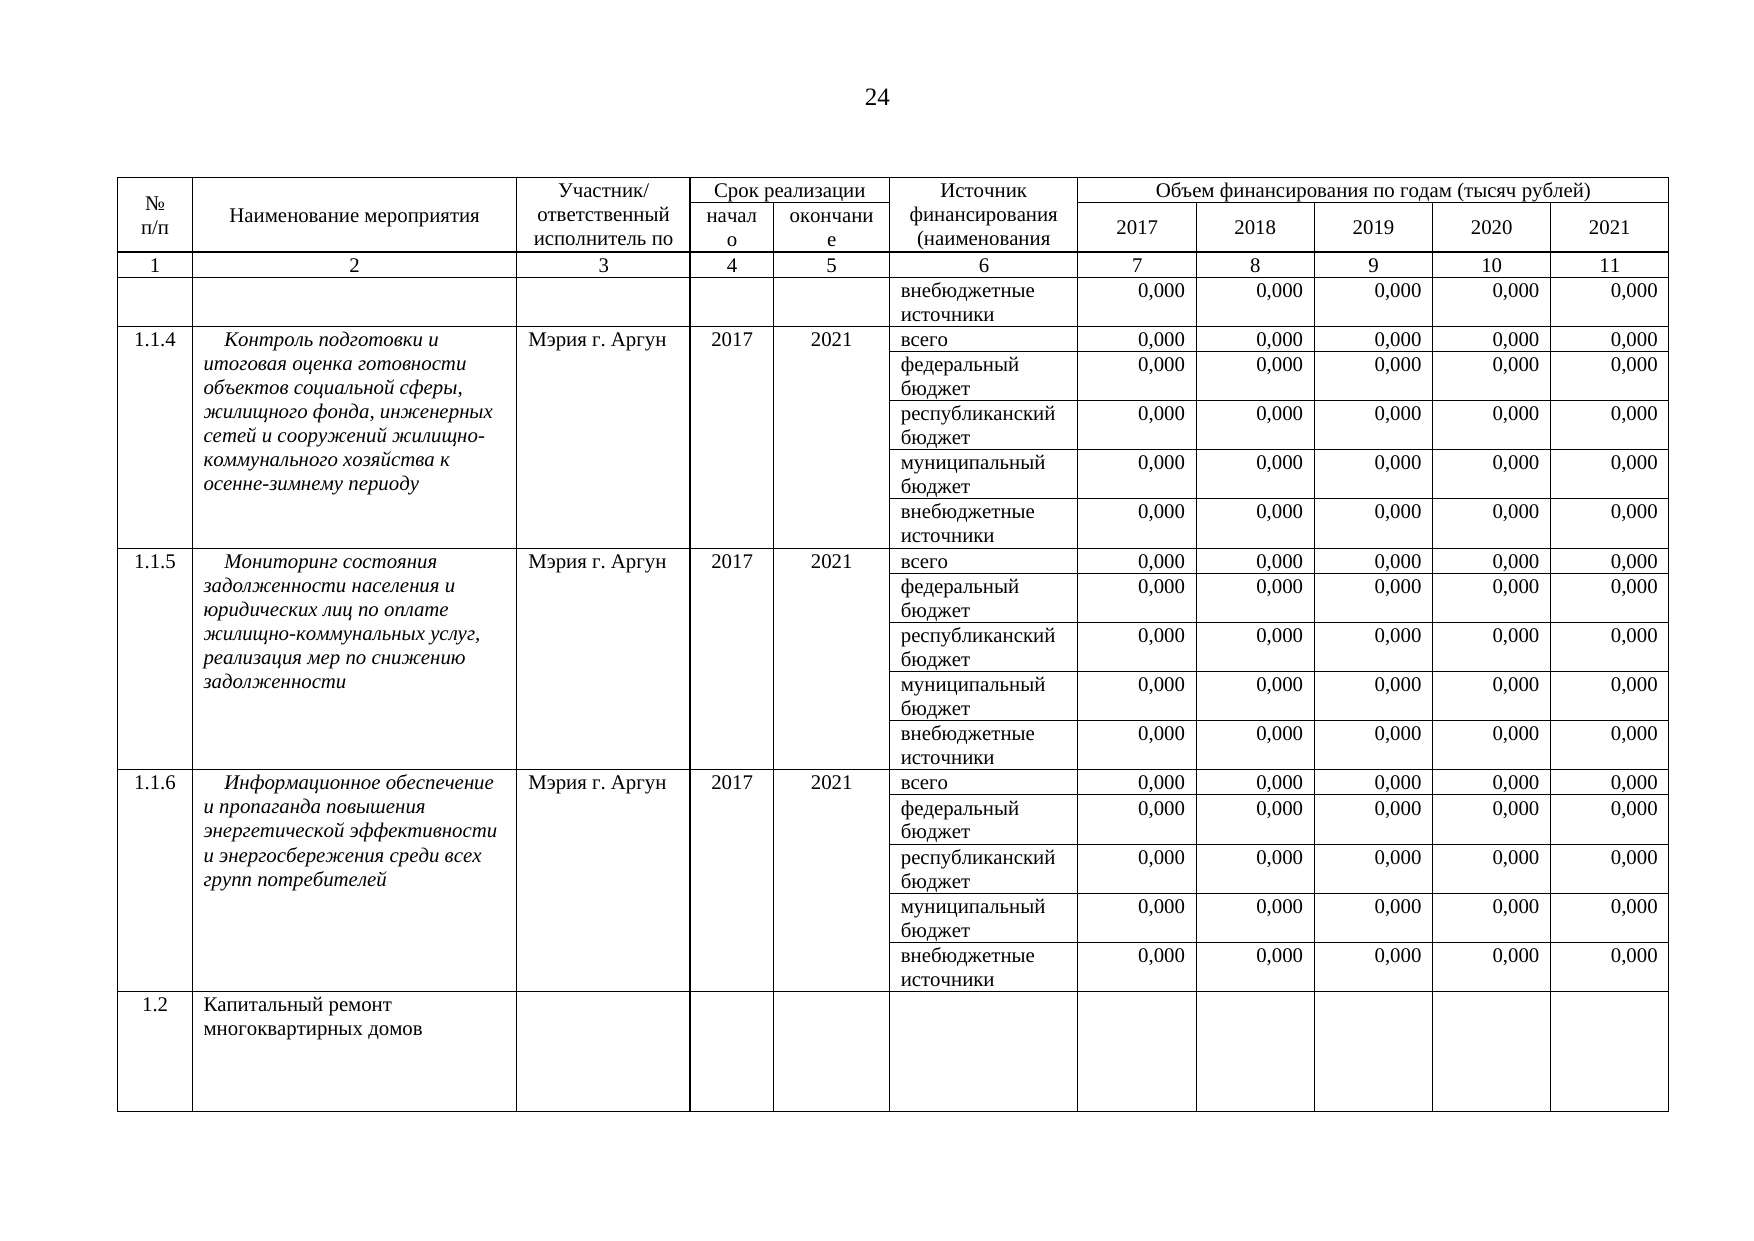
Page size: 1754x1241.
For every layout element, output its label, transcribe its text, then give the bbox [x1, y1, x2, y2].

table_cell 0,000 [1078, 845, 1196, 893]
table_cell всего [890, 770, 1077, 794]
table_cell 0,000 [1315, 499, 1432, 547]
table_cell [1197, 992, 1314, 1111]
table_cell [1551, 992, 1668, 1111]
table_cell 0,000 [1551, 721, 1668, 769]
table_cell 0,000 [1315, 352, 1432, 400]
table_cell всего [890, 549, 1077, 573]
table_cell 2019 [1315, 203, 1432, 251]
table_cell 0,000 [1551, 795, 1668, 843]
table_cell 2017 [1078, 203, 1196, 251]
table_cell 0,000 [1078, 795, 1196, 843]
table_cell 0,000 [1078, 721, 1196, 769]
table_cell 0,000 [1315, 450, 1432, 498]
table_cell 0,000 [1551, 278, 1668, 326]
table_cell 0,000 [1078, 623, 1196, 671]
table_cell 0,000 [1197, 623, 1314, 671]
table_cell 0,000 [1197, 770, 1314, 794]
table_cell 0,000 [1433, 623, 1550, 671]
table_cell 0,000 [1433, 721, 1550, 769]
table_cell 0,000 [1197, 278, 1314, 326]
table_cell 0,000 [1197, 721, 1314, 769]
table_cell внебюджетные источники [890, 721, 1077, 769]
table_cell федеральный бюджет [890, 352, 1077, 400]
table_cell 0,000 [1078, 499, 1196, 547]
table_cell муниципальный бюджет [890, 894, 1077, 942]
table_cell внебюджетные источники [890, 943, 1077, 991]
table_cell республиканский бюджет [890, 623, 1077, 671]
table_cell 8 [1197, 253, 1314, 277]
table_cell [1078, 992, 1196, 1111]
table_header Источник финансирования (наименования источников финансирования) [890, 178, 1077, 251]
table_cell [517, 992, 689, 1111]
table_cell 7 [1078, 253, 1196, 277]
table_cell 0,000 [1078, 894, 1196, 942]
table_cell 0,000 [1315, 672, 1432, 720]
table_cell 0,000 [1197, 672, 1314, 720]
table_cell 2021 [774, 770, 889, 991]
table_cell 2018 [1197, 203, 1314, 251]
table_cell 0,000 [1433, 450, 1550, 498]
table_cell начало [691, 203, 773, 251]
table_cell 1.1.5 [118, 549, 192, 769]
table_cell [1315, 992, 1432, 1111]
table_header Участник/ответственный исполнитель по мероприятию [517, 178, 689, 251]
table_cell 0,000 [1551, 549, 1668, 573]
table_cell 2021 [774, 549, 889, 769]
table_cell 0,000 [1433, 845, 1550, 893]
table_cell 1.2 [118, 992, 192, 1111]
table_cell 0,000 [1551, 450, 1668, 498]
table_cell 0,000 [1078, 401, 1196, 449]
table_cell 0,000 [1197, 574, 1314, 622]
table_cell Мэрия г. Аргун [517, 327, 689, 547]
table_cell 0,000 [1078, 278, 1196, 326]
table_cell 0,000 [1315, 549, 1432, 573]
table_cell всего [890, 327, 1077, 351]
table_cell 0,000 [1315, 770, 1432, 794]
table_header Объем финансирования по годам (тысяч рублей) [1078, 178, 1668, 202]
table_cell 0,000 [1551, 352, 1668, 400]
table_cell 0,000 [1197, 943, 1314, 991]
table_cell 0,000 [1433, 795, 1550, 843]
table_cell 2021 [1551, 203, 1668, 251]
table_cell 2021 [774, 327, 889, 547]
table_cell [774, 992, 889, 1111]
table_cell 0,000 [1078, 574, 1196, 622]
table_cell 1.1.4 [118, 327, 192, 547]
table_cell 0,000 [1433, 574, 1550, 622]
table_cell 0,000 [1315, 401, 1432, 449]
table_cell 0,000 [1315, 795, 1432, 843]
table_cell 0,000 [1433, 770, 1550, 794]
table_cell 0,000 [1315, 278, 1432, 326]
table_header Наименование мероприятия [193, 178, 516, 251]
table_cell 0,000 [1315, 327, 1432, 351]
table_cell 0,000 [1078, 770, 1196, 794]
table_cell федеральный бюджет [890, 795, 1077, 843]
table_header № п/п [118, 178, 192, 251]
table_cell 0,000 [1551, 845, 1668, 893]
table_cell 0,000 [1078, 549, 1196, 573]
table_cell 0,000 [1551, 672, 1668, 720]
table_cell внебюджетные источники [890, 499, 1077, 547]
table_cell 0,000 [1551, 894, 1668, 942]
table_cell 1 [118, 253, 192, 277]
table_cell 0,000 [1315, 574, 1432, 622]
table_cell Капитальный ремонт многоквартирных домов [193, 992, 516, 1111]
table_cell муниципальный бюджет [890, 450, 1077, 498]
table_cell муниципальный бюджет [890, 672, 1077, 720]
table_cell [1433, 992, 1550, 1111]
table_cell 0,000 [1315, 623, 1432, 671]
table_cell [890, 992, 1077, 1111]
table_cell Контроль подготовки и итоговая оценка готовности объектов социальной сферы, жилищного фонда, инженерных сетей и сооружений жилищно-коммунального хозяйства к осенне-зимнему периоду [193, 327, 516, 547]
table_cell 0,000 [1433, 943, 1550, 991]
table_cell 0,000 [1078, 352, 1196, 400]
table_cell 2020 [1433, 203, 1550, 251]
table_cell 0,000 [1551, 499, 1668, 547]
table_cell 0,000 [1433, 672, 1550, 720]
table_cell 0,000 [1197, 499, 1314, 547]
table_cell 0,000 [1433, 278, 1550, 326]
table_cell 0,000 [1433, 352, 1550, 400]
table_cell 0,000 [1551, 623, 1668, 671]
table_cell 0,000 [1433, 549, 1550, 573]
table_cell 2017 [691, 549, 773, 769]
table_cell [691, 992, 773, 1111]
table_cell 0,000 [1433, 327, 1550, 351]
table_cell 0,000 [1197, 845, 1314, 893]
table_cell 0,000 [1551, 574, 1668, 622]
table_cell республиканский бюджет [890, 401, 1077, 449]
table_cell 2017 [691, 327, 773, 547]
table_cell 0,000 [1551, 401, 1668, 449]
table_cell федеральный бюджет [890, 574, 1077, 622]
table_cell 0,000 [1315, 721, 1432, 769]
table_cell 0,000 [1551, 327, 1668, 351]
table_cell 2 [193, 253, 516, 277]
table_cell Мониторинг состояния задолженности населения и юридических лиц по оплате жилищно-коммунальных услуг, реализация мер по снижению задолженности [193, 549, 516, 769]
table_cell внебюджетные источники [890, 278, 1077, 326]
table_cell 0,000 [1433, 499, 1550, 547]
table_cell 9 [1315, 253, 1432, 277]
table_cell 0,000 [1433, 401, 1550, 449]
table_cell 0,000 [1078, 450, 1196, 498]
table_cell 0,000 [1433, 894, 1550, 942]
table_cell 11 [1551, 253, 1668, 277]
table_cell 6 [890, 253, 1077, 277]
table_cell 0,000 [1197, 549, 1314, 573]
table_header Срок реализации [691, 178, 889, 202]
table_cell 0,000 [1078, 672, 1196, 720]
table_cell 0,000 [1197, 894, 1314, 942]
table_cell 0,000 [1315, 894, 1432, 942]
table_cell окончание [774, 203, 889, 251]
table_cell 1.1.6 [118, 770, 192, 991]
table_cell 0,000 [1078, 943, 1196, 991]
table_cell 0,000 [1197, 352, 1314, 400]
table_cell Мэрия г. Аргун [517, 549, 689, 769]
table_cell 0,000 [1551, 770, 1668, 794]
table_cell Информационное обеспечение и пропаганда повышения энергетической эффективности и энергосбережения среди всех групп потребителей [193, 770, 516, 991]
table_cell 0,000 [1197, 401, 1314, 449]
table_cell 3 [517, 253, 689, 277]
table_cell 0,000 [1078, 327, 1196, 351]
table_cell 0,000 [1315, 943, 1432, 991]
table_cell 0,000 [1551, 943, 1668, 991]
table_cell 0,000 [1197, 450, 1314, 498]
table_cell 10 [1433, 253, 1550, 277]
table_cell 0,000 [1315, 845, 1432, 893]
table_cell Мэрия г. Аргун [517, 770, 689, 991]
table_cell 2017 [691, 770, 773, 991]
table_cell 0,000 [1197, 327, 1314, 351]
table_cell 4 [691, 253, 773, 277]
table_cell 0,000 [1197, 795, 1314, 843]
table_cell 5 [774, 253, 889, 277]
table_cell республиканский бюджет [890, 845, 1077, 893]
